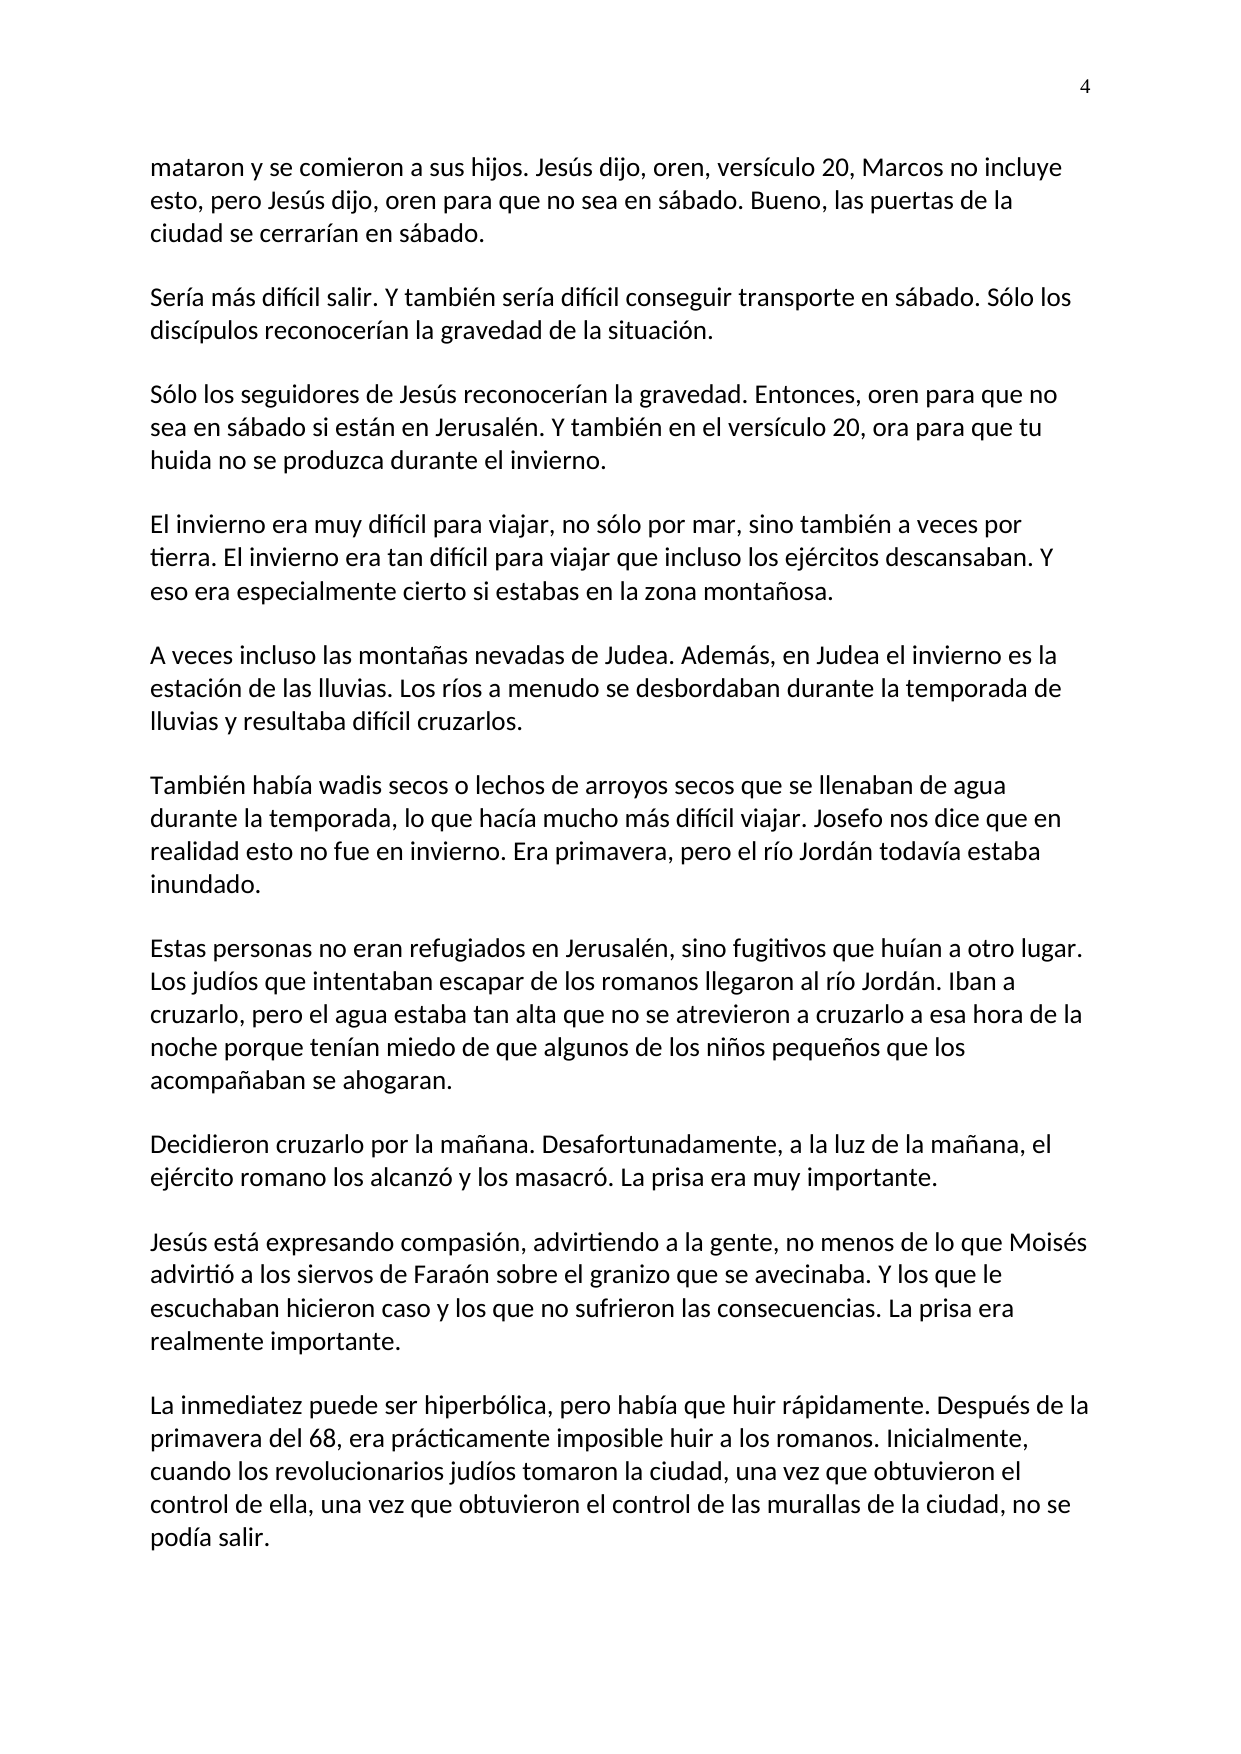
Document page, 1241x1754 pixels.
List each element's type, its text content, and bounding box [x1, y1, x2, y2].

text Estas personas no eran refugiados en Jerusalén, sino fugitivos que huían a otro lugar. Los judíos que intentaban escapar de los romanos llegaron al río Jordán. Iban a cruzarlo, pero el agua estaba tan alta que no se atrevieron a cruzarlo a esa hora de la noche porque tenían miedo de que algunos de los niños pequeños que los acompañaban se ahogaran. [150, 931, 1090, 1096]
text El invierno era muy difícil para viajar, no sólo por mar, sino también a veces por tierra. El invierno era tan difícil para viajar que incluso los ejércitos descansaban. Y eso era especialmente cierto si estabas en la zona montañosa. [150, 508, 1090, 607]
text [150, 150, 1090, 249]
text La inmediatez puede ser hiperbólica, pero había que huir rápidamente. Después de la primavera del 68, era prácticamente imposible huir a los romanos. Inicialmente, cuando los revolucionarios judíos tomaron la ciudad, una vez que obtuvieron el control de ella, una vez que obtuvieron el control de las murallas de la ciudad, no se podía salir. [150, 1388, 1090, 1553]
text A veces incluso las montañas nevadas de Judea. Además, en Judea el invierno es la estación de las lluvias. Los ríos a menudo se desbordaban durante la temporada de lluvias y resultaba difícil cruzarlos. [150, 638, 1090, 737]
text Jesús está expresando compasión, advirtiendo a la gente, no menos de lo que Moisés advirtió a los siervos de Faraón sobre el granizo que se avecinaba. Y los que le escuchaban hicieron caso y los que no sufrieron las consecuencias. La prisa era realmente importante. [150, 1225, 1090, 1357]
text Sería más difícil salir. Y también sería difícil conseguir transporte en sábado. Sólo los discípulos reconocerían la gravedad de la situación. [150, 280, 1090, 346]
text También había wadis secos o lechos de arroyos secos que se llenaban de agua durante la temporada, lo que hacía mucho más difícil viajar. Josefo nos dice que en realidad esto no fue en invierno. Era primavera, pero el río Jordán todavía estaba inundado. [150, 768, 1090, 900]
text Sólo los seguidores de Jesús reconocerían la gravedad. Entonces, oren para que no sea en sábado si están en Jerusalén. Y también en el versículo 20, ora para que tu huida no se produzca durante el invierno. [150, 377, 1090, 476]
text Decidieron cruzarlo por la mañana. Desafortunadamente, a la luz de la mañana, el ejército romano los alcanzó y los masacró. La prisa era muy importante. [150, 1127, 1090, 1193]
